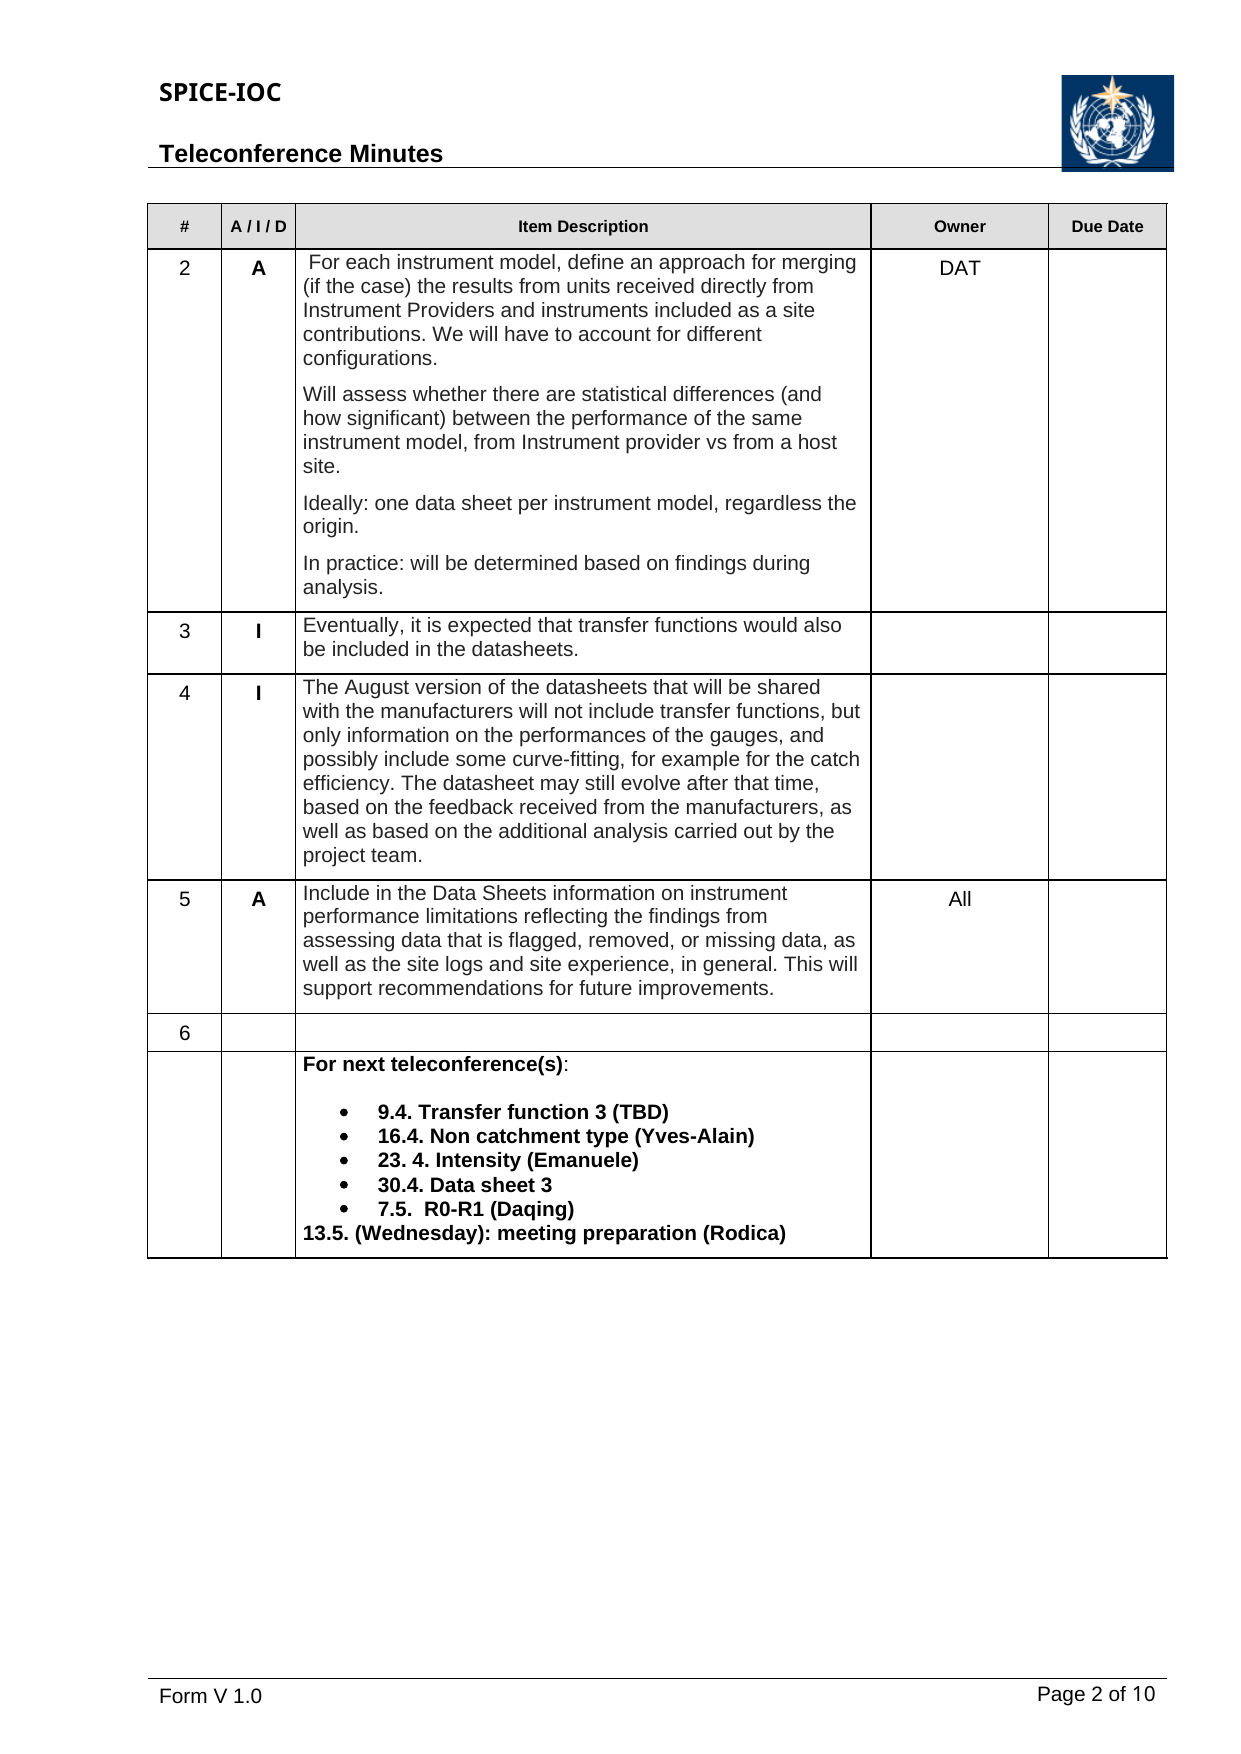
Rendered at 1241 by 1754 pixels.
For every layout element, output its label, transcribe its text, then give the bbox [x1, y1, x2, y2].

table_cell [222, 1014, 295, 1051]
table_cell [1049, 613, 1166, 673]
table_cell [222, 1052, 295, 1257]
table_cell For next teleconference(s): 9.4. Transfer function 3 (TBD) 16.4. Non catchment type (Yves-Alain) 23. 4. Intensity (Emanuele) 30.4. Data sheet 3 7.5. R0-R1 (Daqing) 13.5. (Wednesday): meeting preparation (Rodica) [296, 1052, 870, 1257]
table_header Owner [872, 204, 1048, 248]
picture [1061, 75, 1175, 172]
table_cell A [222, 250, 295, 611]
table_cell [296, 1014, 870, 1051]
table_cell I [222, 675, 295, 879]
table_header Due Date [1049, 204, 1166, 248]
table_cell [872, 1052, 1048, 1257]
table_cell 6 [148, 1014, 221, 1051]
table_cell A [222, 881, 295, 1013]
table_header # [148, 204, 221, 248]
table_cell 3 [148, 613, 221, 673]
table_cell [1049, 881, 1166, 1013]
table_cell [872, 675, 1048, 879]
table_cell Include in the Data Sheets information on instrument performance limitations reflecting the findings from assessing data that is flagged, removed, or missing data, as well as the site logs and site experience, in general. This will support recommendations for future improvements. [296, 881, 870, 1013]
table_cell [1049, 1052, 1166, 1257]
table_cell 5 [148, 881, 221, 1013]
table_cell DAT [872, 250, 1048, 611]
table_cell I [222, 613, 295, 673]
table_cell [1049, 675, 1166, 879]
table_cell For each instrument model, define an approach for merging (if the case) the results from units received directly from Instrument Providers and instruments included as a site contributions. We will have to account for different configurations. Will assess whether there are statistical differences (and how significant) between the performance of the same instrument model, from Instrument provider vs from a host site. Ideally: one data sheet per instrument model, regardless the origin. In practice: will be determined based on findings during analysis. [296, 250, 870, 611]
table_cell Eventually, it is expected that transfer functions would also be included in the datasheets. [296, 613, 870, 673]
table_cell [872, 1014, 1048, 1051]
table_cell [148, 1052, 221, 1257]
table_cell [872, 613, 1048, 673]
table_cell All [872, 881, 1048, 1013]
table_cell [1049, 250, 1166, 611]
table_header Item Description [296, 204, 870, 248]
table_cell 4 [148, 675, 221, 879]
table_cell The August version of the datasheets that will be shared with the manufacturers will not include transfer functions, but only information on the performances of the gauges, and possibly include some curve-fitting, for example for the catch efficiency. The datasheet may still evolve after that time, based on the feedback received from the manufacturers, as well as based on the additional analysis carried out by the project team. [296, 675, 870, 879]
table_cell 2 [148, 250, 221, 611]
table_cell [1049, 1014, 1166, 1051]
table_header A / I / D [222, 204, 295, 248]
